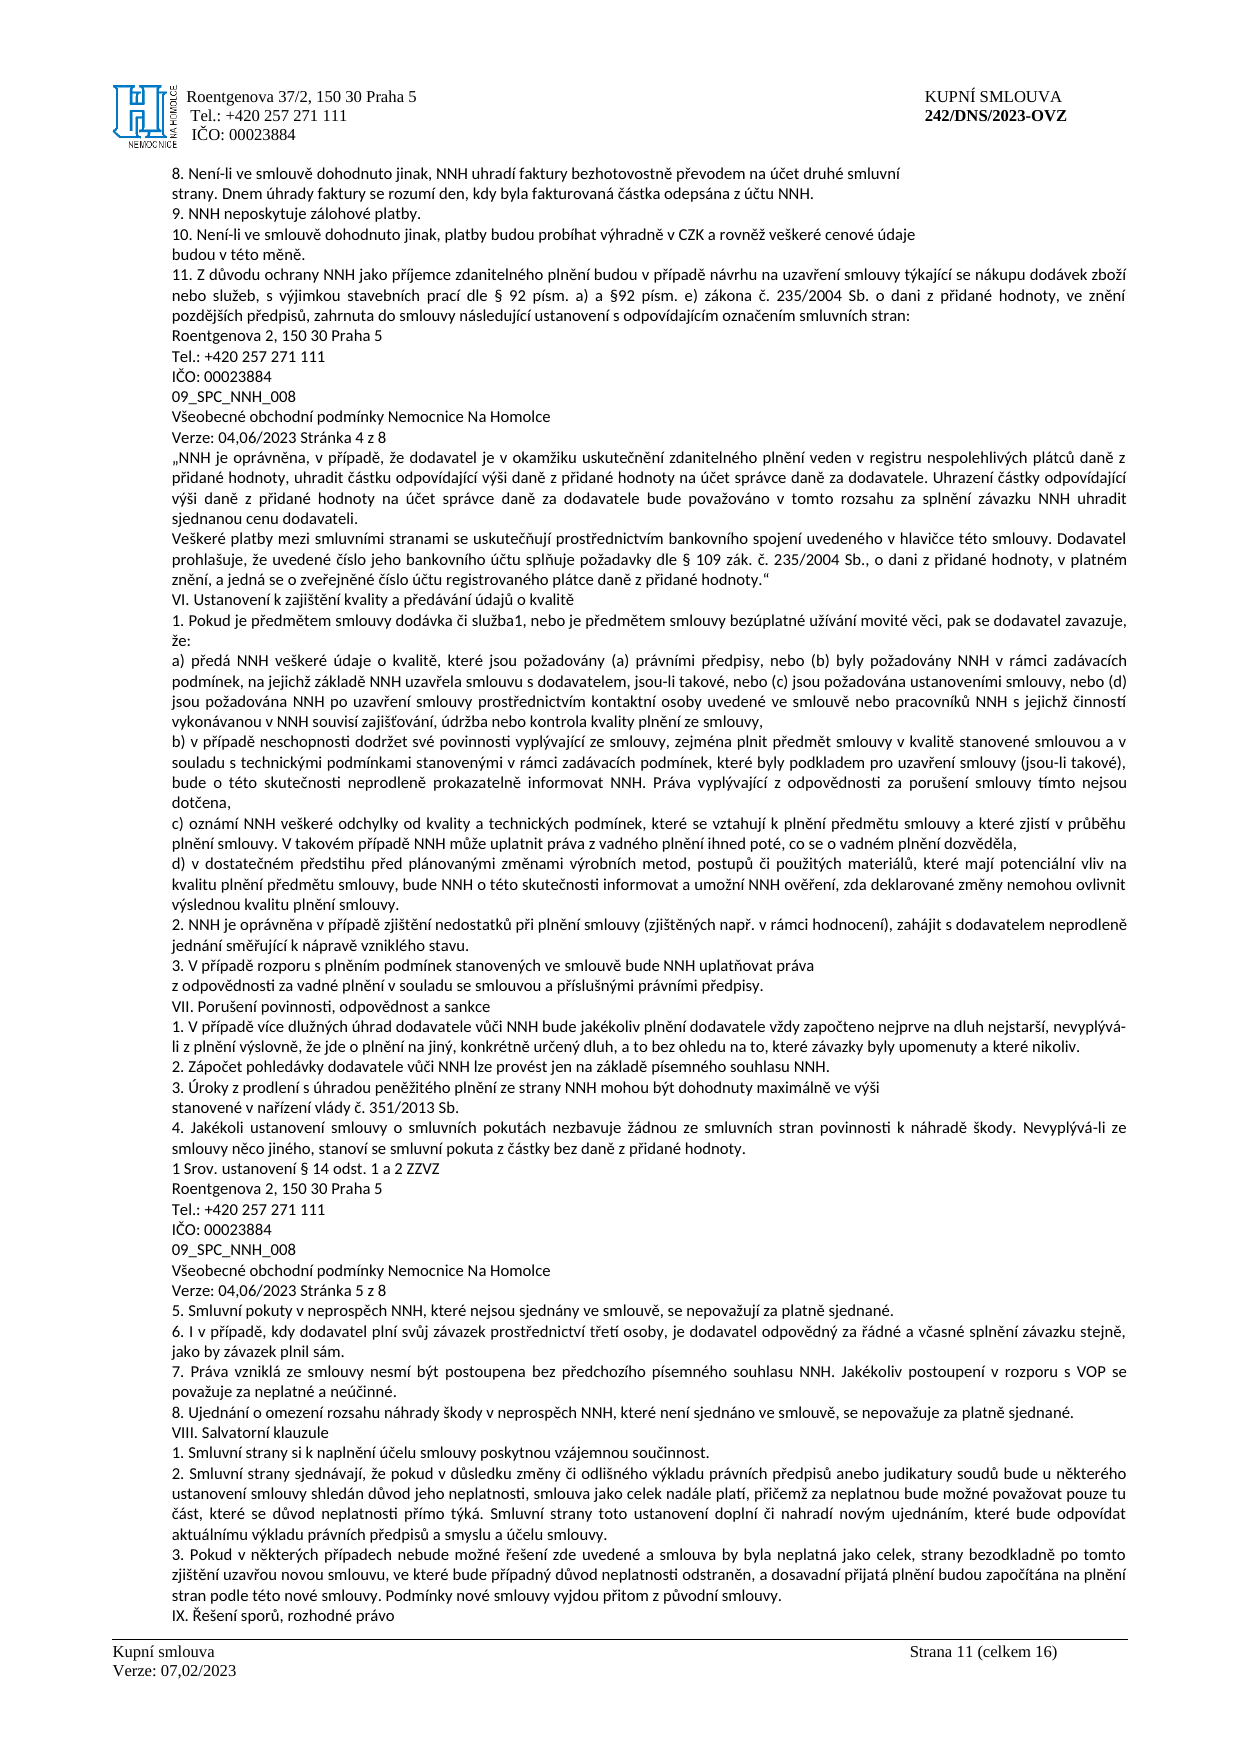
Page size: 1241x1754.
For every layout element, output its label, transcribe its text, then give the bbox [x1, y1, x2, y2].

list b) v případě neschopnosti dodržet své povinnosti vyplývající ze smlouvy, zejména plnit předmět smlouvy v kvalitě stanovené smlouvou a v souladu s technickými podmínkami stanovenými v rámci zadávacích podmínek, které byly podkladem pro uzavření smlouvy (jsou-li takové), bude o této skutečnosti neprodleně prokazatelně informovat NNH. Práva vyplývající z odpovědnosti za porušení smlouvy tímto nejsou dotčena, [172, 732, 1128, 813]
list Všeobecné obchodní podmínky Nemocnice Na Homolce [172, 1260, 1128, 1280]
list 3. Pokud v některých případech nebude možné řešení zde uvedené a smlouva by byla neplatná jako celek, strany bezodkladně po tomto zjištění uzavřou novou smlouvu, ve které bude případný důvod neplatnosti odstraněn, a dosavadní přijatá plnění budou započítána na plnění stran podle této nové smlouvy. Podmínky nové smlouvy vyjdou přitom z původní smlouvy. [172, 1544, 1128, 1605]
list stanovené v nařízení vlády č. 351/2013 Sb. [172, 1097, 1128, 1118]
list 1. Smluvní strany si k naplnění účelu smlouvy poskytnou vzájemnou součinnost. [172, 1443, 1128, 1463]
list 10. Není-li ve smlouvě dohodnuto jinak, platby budou probíhat výhradně v CZK a rovněž veškeré cenové údaje [172, 224, 1128, 244]
list c) oznámí NNH veškeré odchylky od kvality a technických podmínek, které se vztahují k plnění předmětu smlouvy a které zjistí v průběhu plnění smlouvy. V takovém případě NNH může uplatnit práva z vadného plnění ihned poté, co se o vadném plnění dozvěděla, [172, 813, 1128, 854]
list „NNH je oprávněna, v případě, že dodavatel je v okamžiku uskutečnění zdanitelného plnění veden v registru nespolehlivých plátců daně z přidané hodnoty, uhradit částku odpovídající výši daně z přidané hodnoty na účet správce daně za dodavatele. Uhrazení částky odpovídající výši daně z přidané hodnoty na účet správce daně za dodavatele bude považováno v tomto rozsahu za splnění závazku NNH uhradit sjednanou cenu dodavateli. [172, 447, 1128, 529]
list 11. Z důvodu ochrany NNH jako příjemce zdanitelného plnění budou v případě návrhu na uzavření smlouvy týkající se nákupu dodávek zboží nebo služeb, s výjimkou stavebních prací dle § 92 písm. a) a §92 písm. e) zákona č. 235/2004 Sb. o dani z přidané hodnoty, ve znění pozdějších předpisů, zahrnuta do smlouvy následující ustanovení s odpovídajícím označením smluvních stran: [172, 264, 1128, 326]
list budou v této měně. [172, 244, 1128, 264]
list 2. NNH je oprávněna v případě zjištění nedostatků při plnění smlouvy (zjištěných např. v rámci hodnocení), zahájit s dodavatelem neprodleně jednání směřující k nápravě vzniklého stavu. [172, 914, 1128, 955]
list 5. Smluvní pokuty v neprospěch NNH, které nejsou sjednány ve smlouvě, se nepovažují za platně sjednané. [172, 1301, 1128, 1321]
list 1. Pokud je předmětem smlouvy dodávka či služba1, nebo je předmětem smlouvy bezúplatné užívání movité věci, pak se dodavatel zavazuje, že: [172, 610, 1128, 651]
list 2. Smluvní strany sjednávají, že pokud v důsledku změny či odlišného výkladu právních předpisů anebo judikatury soudů bude u některého ustanovení smlouvy shledán důvod jeho neplatnosti, smlouva jako celek nadále platí, přičemž za neplatnou bude možné považovat pouze tu část, které se důvod neplatnosti přímo týká. Smluvní strany toto ustanovení doplní či nahradí novým ujednáním, které bude odpovídat aktuálnímu výkladu právních předpisů a smyslu a účelu smlouvy. [172, 1463, 1128, 1544]
list VII. Porušení povinnosti, odpovědnost a sankce [172, 996, 1128, 1016]
list 6. I v případě, kdy dodavatel plní svůj závazek prostřednictví třetí osoby, je dodavatel odpovědný za řádné a včasné splnění závazku stejně, jako by závazek plnil sám. [172, 1321, 1128, 1361]
list 1. V případě více dlužných úhrad dodavatele vůči NNH bude jakékoliv plnění dodavatele vždy započteno nejprve na dluh nejstarší, nevyplývá-li z plnění výslovně, že jde o plnění na jiný, konkrétně určený dluh, a to bez ohledu na to, které závazky byly upomenuty a které nikoliv. [172, 1016, 1128, 1057]
list 2. Zápočet pohledávky dodavatele vůči NNH lze provést jen na základě písemného souhlasu NNH. [172, 1057, 1128, 1077]
list Všeobecné obchodní podmínky Nemocnice Na Homolce [172, 407, 1128, 427]
list 8. Není-li ve smlouvě dohodnuto jinak, NNH uhradí faktury bezhotovostně převodem na účet druhé smluvní [172, 163, 1128, 183]
picture [112, 85, 177, 148]
list 09_SPC_NNH_008 [172, 386, 1128, 407]
list strany. Dnem úhrady faktury se rozumí den, kdy byla fakturovaná částka odepsána z účtu NNH. [172, 183, 1128, 204]
list Tel.: +420 257 271 111 [172, 1199, 1128, 1219]
list IX. Řešení sporů, rozhodné právo [172, 1605, 1128, 1626]
list Roentgenova 2, 150 30 Praha 5 [172, 326, 1128, 346]
list 4. Jakékoli ustanovení smlouvy o smluvních pokutách nezbavuje žádnou ze smluvních stran povinnosti k náhradě škody. Nevyplývá-li ze smlouvy něco jiného, stanoví se smluvní pokuta z částky bez daně z přidané hodnoty. [172, 1118, 1128, 1158]
list 7. Práva vzniklá ze smlouvy nesmí být postoupena bez předchozího písemného souhlasu NNH. Jakékoliv postoupení v rozporu s VOP se považuje za neplatné a neúčinné. [172, 1361, 1128, 1402]
list IČO: 00023884 [172, 1219, 1128, 1239]
list 3. V případě rozporu s plněním podmínek stanovených ve smlouvě bude NNH uplatňovat práva [172, 955, 1128, 976]
list a) předá NNH veškeré údaje o kvalitě, které jsou požadovány (a) právními předpisy, nebo (b) byly požadovány NNH v rámci zadávacích podmínek, na jejichž základě NNH uzavřela smlouvu s dodavatelem, jsou-li takové, nebo (c) jsou požadována ustanoveními smlouvy, nebo (d) jsou požadována NNH po uzavření smlouvy prostřednictvím kontaktní osoby uvedené ve smlouvě nebo pracovníků NNH s jejichž činností vykonávanou v NNH souvisí zajišťování, údržba nebo kontrola kvality plnění ze smlouvy, [172, 651, 1128, 732]
list 1 Srov. ustanovení § 14 odst. 1 a 2 ZZVZ [172, 1158, 1128, 1179]
list d) v dostatečném předstihu před plánovanými změnami výrobních metod, postupů či použitých materiálů, které mají potenciální vliv na kvalitu plnění předmětu smlouvy, bude NNH o této skutečnosti informovat a umožní NNH ověření, zda deklarované změny nemohou ovlivnit výslednou kvalitu plnění smlouvy. [172, 854, 1128, 914]
list VI. Ustanovení k zajištění kvality a předávání údajů o kvalitě [172, 589, 1128, 610]
list Veškeré platby mezi smluvními stranami se uskutečňují prostřednictvím bankovního spojení uvedeného v hlavičce této smlouvy. Dodavatel prohlašuje, že uvedené číslo jeho bankovního účtu splňuje požadavky dle § 109 zák. č. 235/2004 Sb., o dani z přidané hodnoty, v platném znění, a jedná se o zveřejněné číslo účtu registrovaného plátce daně z přidané hodnoty.“ [172, 529, 1128, 589]
list Verze: 04,06/2023 Stránka 4 z 8 [172, 427, 1128, 447]
list 9. NNH neposkytuje zálohové platby. [172, 204, 1128, 224]
list Tel.: +420 257 271 111 [172, 346, 1128, 366]
list 8. Ujednání o omezení rozsahu náhrady škody v neprospěch NNH, které není sjednáno ve smlouvě, se nepovažuje za platně sjednané. [172, 1402, 1128, 1422]
list VIII. Salvatorní klauzule [172, 1422, 1128, 1443]
list IČO: 00023884 [172, 366, 1128, 386]
list 3. Úroky z prodlení s úhradou peněžitého plnění ze strany NNH mohou být dohodnuty maximálně ve výši [172, 1077, 1128, 1097]
list z odpovědnosti za vadné plnění v souladu se smlouvou a příslušnými právními předpisy. [172, 976, 1128, 996]
list 09_SPC_NNH_008 [172, 1239, 1128, 1260]
list Verze: 04,06/2023 Stránka 5 z 8 [172, 1280, 1128, 1301]
list Roentgenova 2, 150 30 Praha 5 [172, 1179, 1128, 1199]
